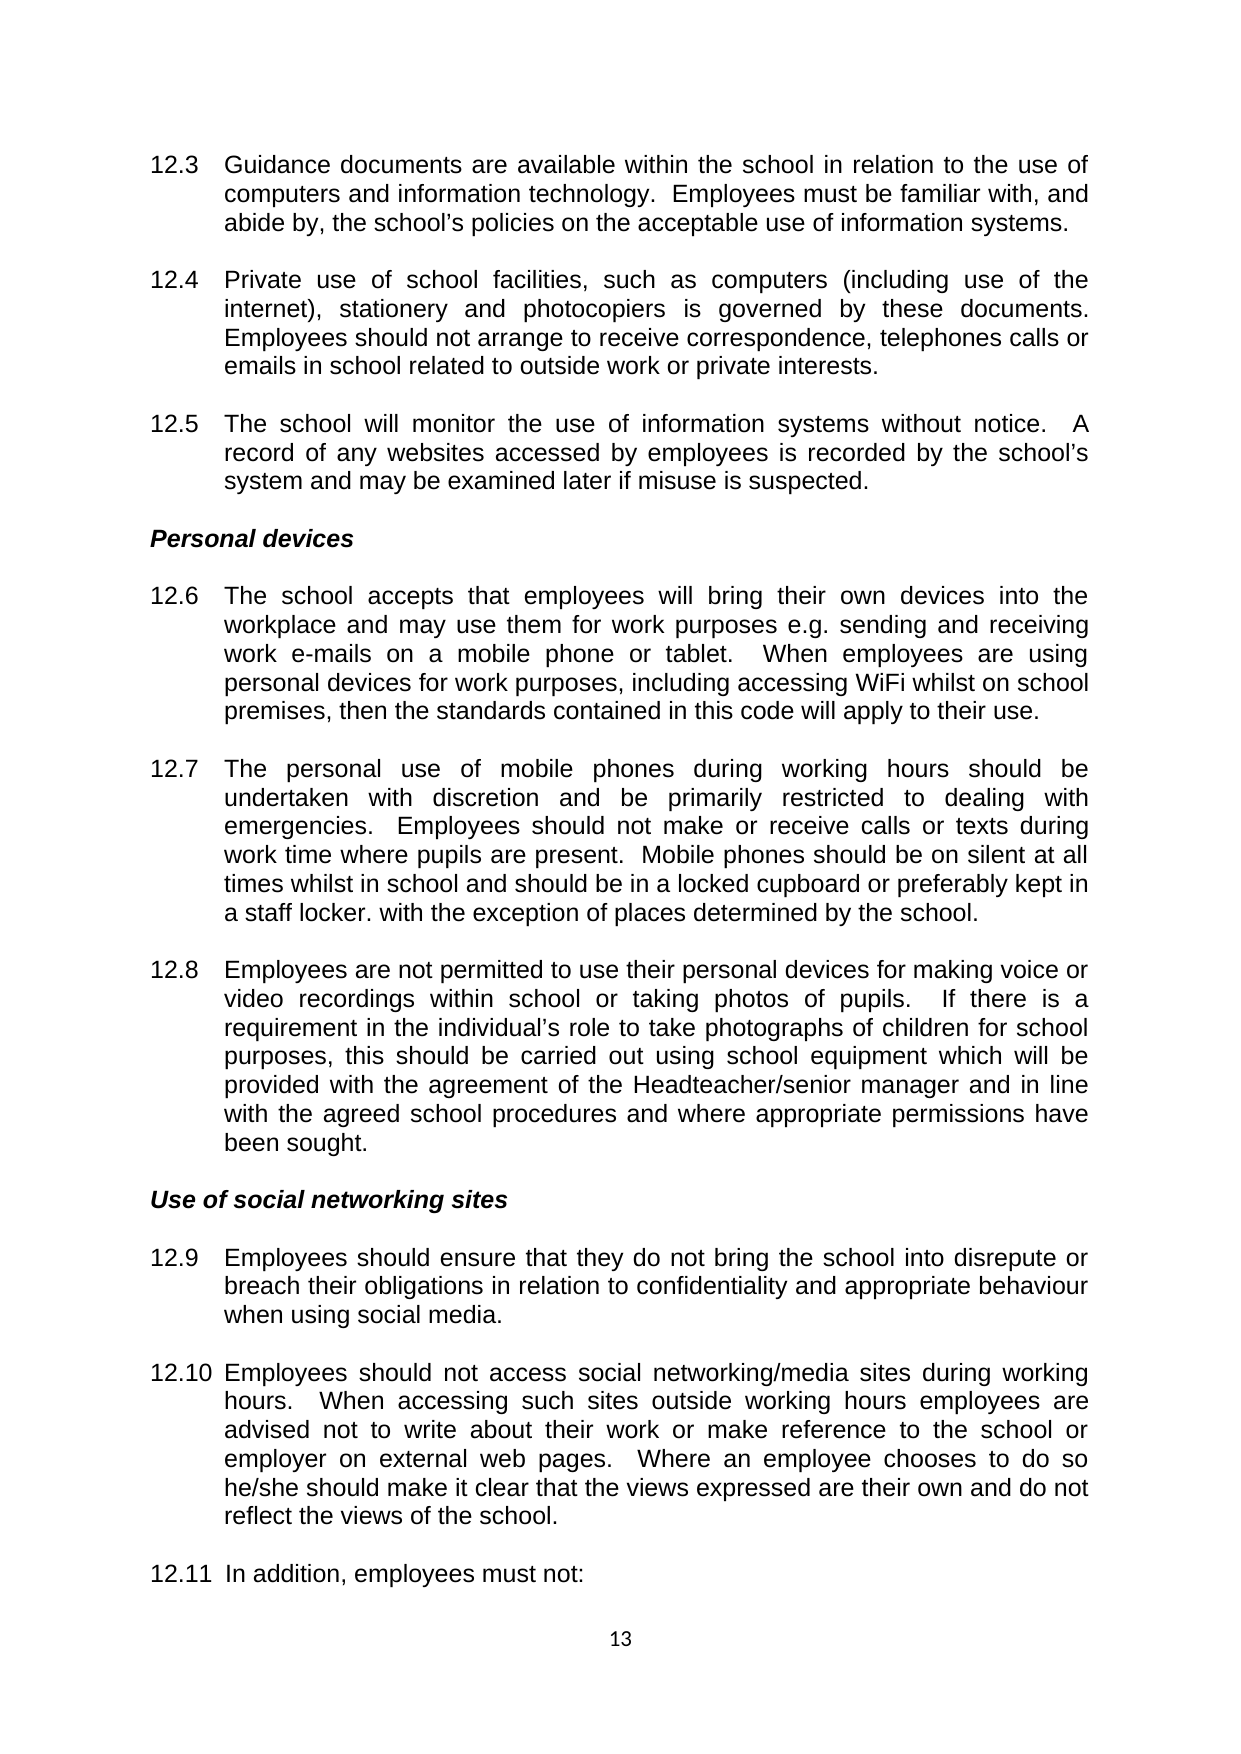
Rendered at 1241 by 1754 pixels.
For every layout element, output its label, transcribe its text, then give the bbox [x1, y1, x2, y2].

text 12.4 Private use of school facilities, such as computers (including use of the internet), stationery and photocopiers is governed by these documents. Employees should not arrange to receive correspondence, telephones calls or emails in school related to outside work or private interests. [150, 265, 1090, 380]
text 12.10 Employees should not access social networking/media sites during working hours. When accessing such sites outside working hours employees are advised not to write about their work or make reference to the school or employer on external web pages. Where an employee chooses to do so he/she should make it clear that the views expressed are their own and do not reflect the views of the school. [150, 1357, 1090, 1530]
text 12.3 Guidance documents are available within the school in relation to the use of computers and information technology. Employees must be familiar with, and abide by, the school’s policies on the acceptable use of information systems. [150, 150, 1090, 236]
text 12.6 The school accepts that employees will bring their own devices into the workplace and may use them for work purposes e.g. sending and receiving work e-mails on a mobile phone or tablet. When employees are using personal devices for work purposes, including accessing WiFi whilst on school premises, then the standards contained in this code will apply to their use. [150, 581, 1090, 725]
text 12.11 In addition, employees must not: [150, 1559, 1090, 1587]
text 12.5 The school will monitor the use of information systems without notice. A record of any websites accessed by employees is recorded by the school’s system and may be examined later if misuse is suspected. [150, 409, 1090, 495]
text 12.7 The personal use of mobile phones during working hours should be undertaken with discretion and be primarily restricted to dealing with emergencies. Employees should not make or receive calls or texts during work time where pupils are present. Mobile phones should be on silent at all times whilst in school and should be in a locked cupboard or preferably kept in a staff locker. with the exception of places determined by the school. [150, 754, 1090, 926]
text Use of social networking sites [150, 1185, 1090, 1214]
text 12.9 Employees should ensure that they do not bring the school into disrepute or breach their obligations in relation to confidentiality and appropriate behaviour when using social media. [150, 1242, 1090, 1329]
text 12.8 Employees are not permitted to use their personal devices for making voice or video recordings within school or taking photos of pupils. If there is a requirement in the individual’s role to take photographs of children for school purposes, this should be carried out using school equipment which will be provided with the agreement of the Headteacher/senior manager and in line with the agreed school procedures and where appropriate permissions have been sought. [150, 955, 1090, 1156]
text Personal devices [150, 524, 1090, 552]
